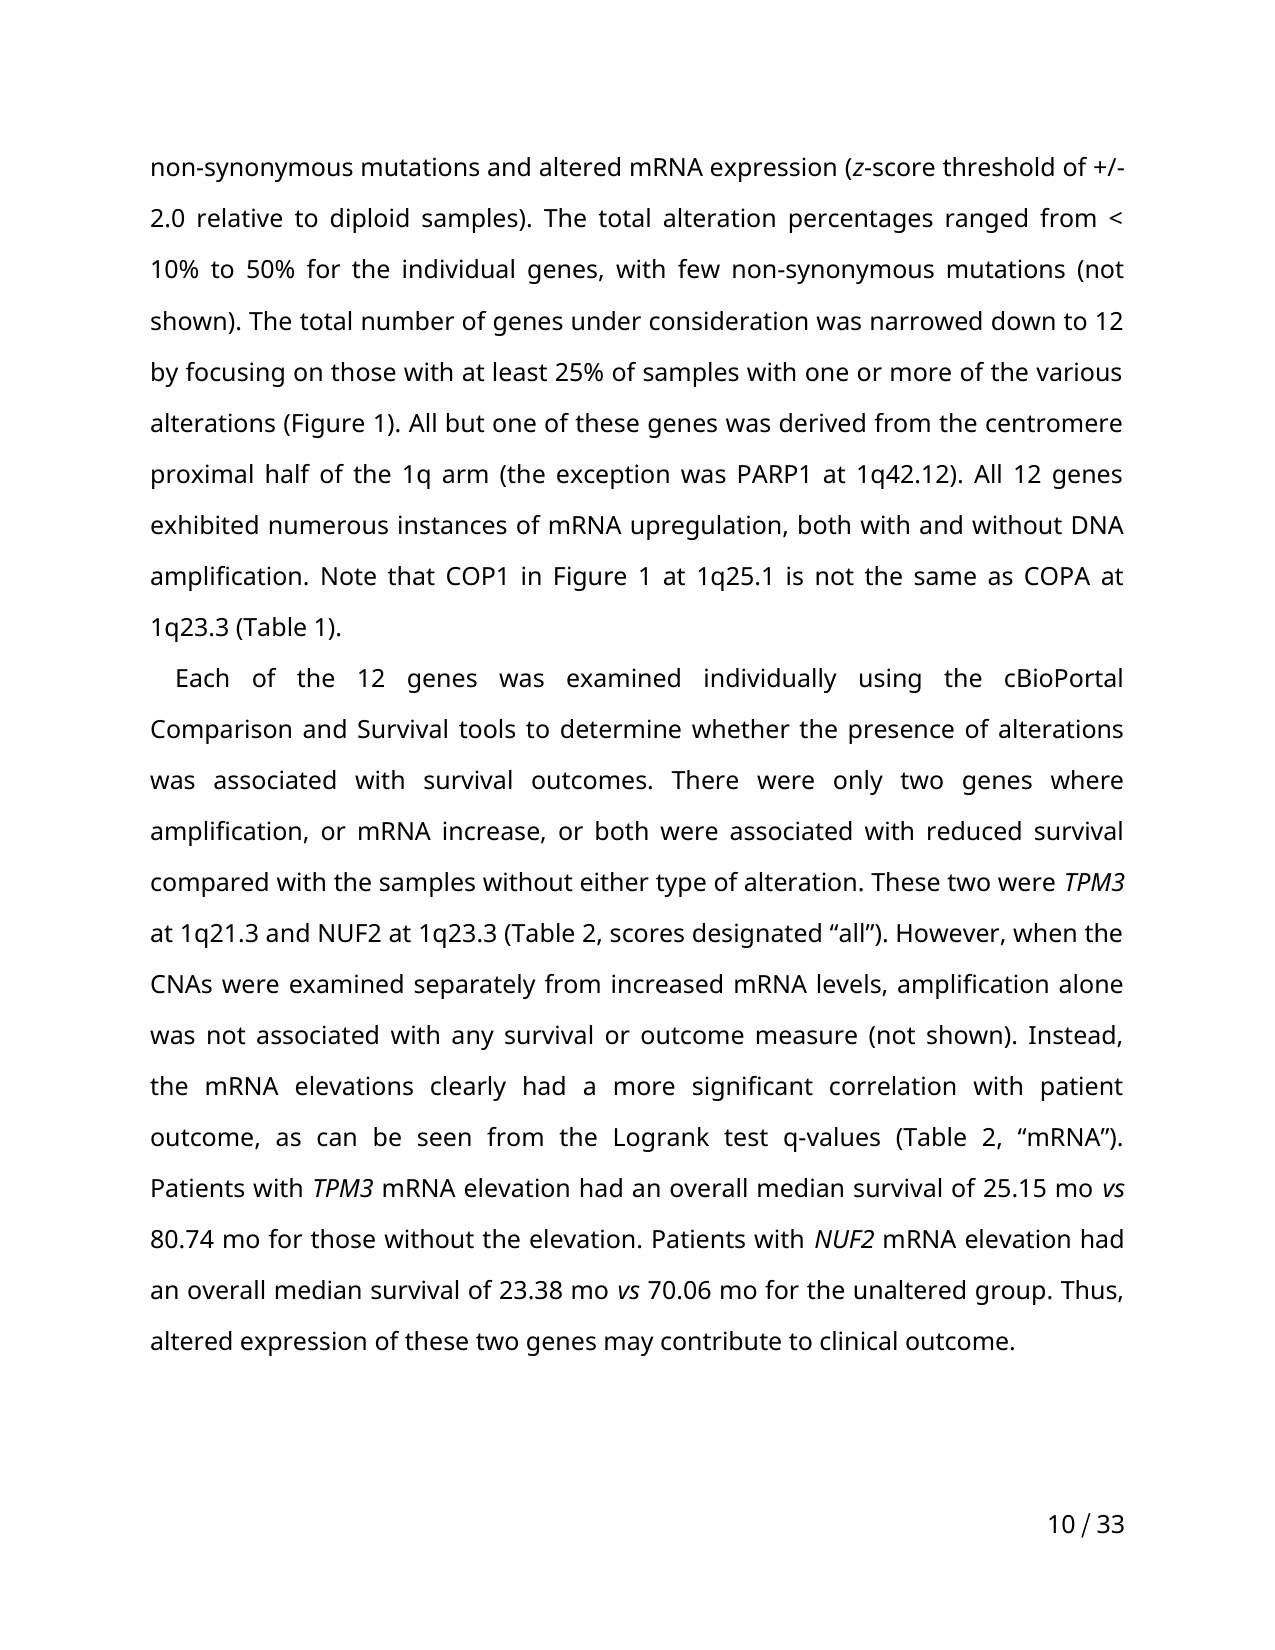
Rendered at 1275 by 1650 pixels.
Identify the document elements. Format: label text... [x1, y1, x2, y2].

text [150, 150, 1125, 643]
text Each of the 12 genes was examined individually using the cBioPortal Comparison and Survival tools to determine whether the presence of alterations was associated with survival outcomes. There were only two genes where amplification, or mRNA increase, or both were associated with reduced survival compared with the samples without either type of alteration. These two were TPM3 at 1q21.3 and NUF2 at 1q23.3 (Table 2, scores designated “all”). However, when the CNAs were examined separately from increased mRNA levels, amplification alone was not associated with any survival or outcome measure (not shown). Instead, the mRNA elevations clearly had a more significant correlation with patient outcome, as can be seen from the Logrank test q-values (Table 2, “mRNA”). Patients with TPM3 mRNA elevation had an overall median survival of 25.15 mo vs 80.74 mo for those without the elevation. Patients with NUF2 mRNA elevation had an overall median survival of 23.38 mo vs 70.06 mo for the unaltered group. Thus, altered expression of these two genes may contribute to clinical outcome. [150, 660, 1125, 1358]
